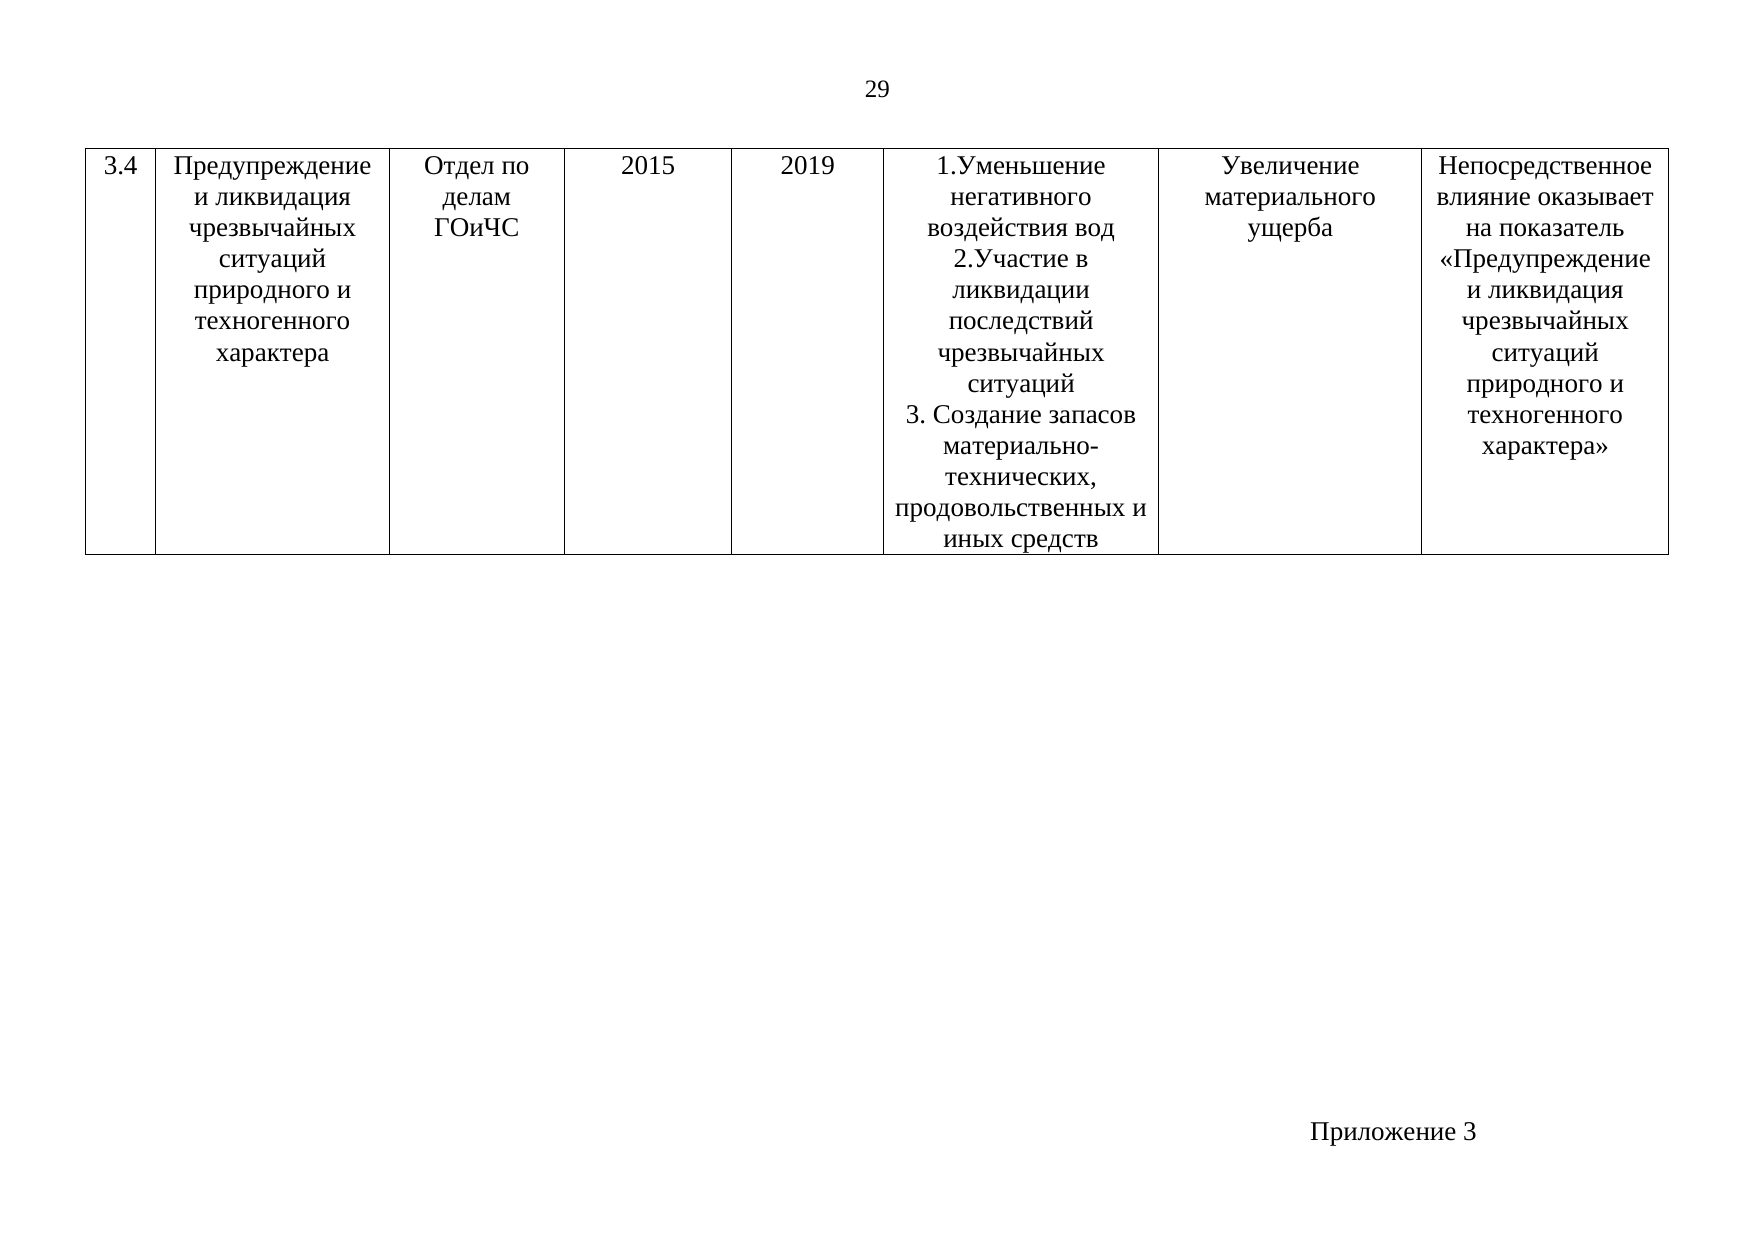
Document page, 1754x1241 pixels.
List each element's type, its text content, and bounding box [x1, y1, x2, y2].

table_cell 2015 [565, 149, 731, 554]
table_cell 3.4 [86, 149, 155, 554]
table_cell 2019 [732, 149, 883, 554]
text Приложение 3 [1121, 1115, 1665, 1146]
table_cell Увеличение материального ущерба [1159, 149, 1421, 554]
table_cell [390, 149, 564, 554]
table_cell Предупреждение и ликвидация чрезвычайных ситуаций природного и техногенного характера [156, 149, 389, 554]
table_cell Непосредственное влияние оказывает на показатель «Предупреждение и ликвидация чрезвычайных ситуаций природного и техногенного характера» [1422, 149, 1668, 554]
table_cell 1.Уменьшение негативного воздействия вод 2.Участие в ликвидации последствий чрезвычайных ситуаций 3. Создание запасов материально-технических, продовольственных и иных средств [884, 149, 1158, 554]
